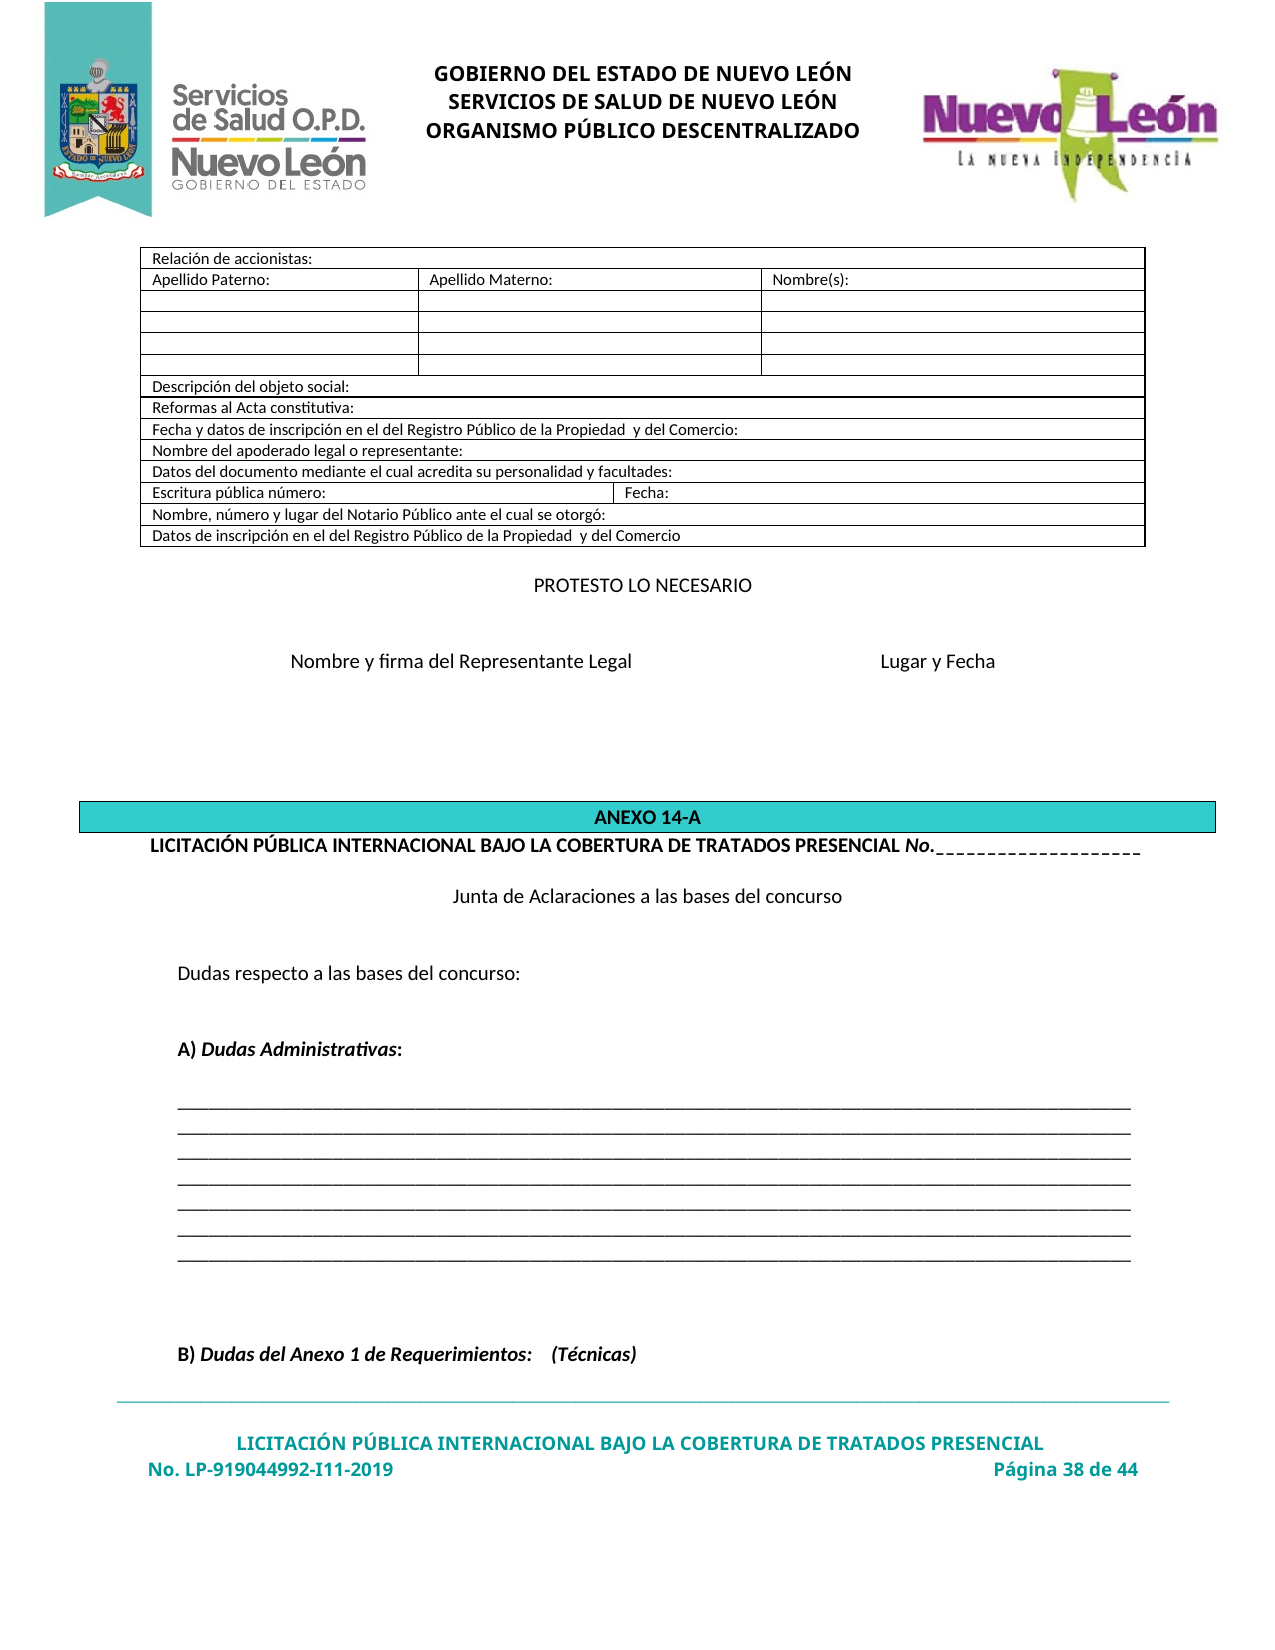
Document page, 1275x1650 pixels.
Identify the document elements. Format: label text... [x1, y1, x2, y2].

text ____________________________________________________________________________________________ [177, 1087, 1200, 1112]
text Junta de Aclaraciones a las bases del concurso [89, 883, 1207, 909]
table_cell [762, 355, 1144, 375]
table_cell Nombre, número y lugar del Notario Público ante el cual se otorgó: [141, 504, 1144, 524]
text B) Dudas del Anexo 1 de Requerimientos: (Técnicas) [177, 1341, 1197, 1366]
table_cell Datos de inscripción en el del Registro Público de la Propiedad y del Comercio [141, 526, 1144, 546]
table_cell Fecha y datos de inscripción en el del Registro Público de la Propiedad y del Comercio: [141, 419, 1144, 439]
table_cell Nombre del apoderado legal o representante: [141, 440, 1144, 460]
table_cell Descripción del objeto social: [141, 376, 1144, 396]
table_cell [762, 333, 1144, 354]
text LICITACIÓN PÚBLICA INTERNACIONAL BAJO LA COBERTURA DE TRATADOS PRESENCIAL No.____________________ [89, 833, 1207, 858]
text ANEXO 14-A [80, 802, 1215, 832]
table_cell [141, 333, 418, 354]
table_cell [141, 291, 418, 311]
table_cell [419, 291, 761, 311]
table_cell [762, 291, 1144, 311]
text ____________________________________________________________________________________________ [177, 1138, 1200, 1163]
table_cell Datos del documento mediante el cual acredita su personalidad y facultades: [141, 461, 1144, 482]
picture [15, 2, 1249, 229]
table_cell [141, 355, 418, 375]
text Nombre y firma del Representante Legal Lugar y Fecha [89, 648, 1197, 674]
text PROTESTO LO NECESARIO [89, 572, 1197, 598]
table_cell [141, 312, 418, 332]
text ____________________________________________________________________________________________ [177, 1188, 1200, 1214]
text ____________________________________________________________________________________________ [177, 1163, 1200, 1188]
table_cell Apellido Paterno: [141, 269, 418, 289]
text A) Dudas Administrativas: [177, 1036, 1197, 1061]
table_cell [762, 312, 1144, 332]
table_cell Nombre(s): [762, 269, 1144, 289]
table_cell [419, 355, 761, 375]
text ____________________________________________________________________________________________ [177, 1112, 1200, 1138]
table_cell Apellido Materno: [419, 269, 761, 289]
table_cell Escritura pública número: [141, 483, 613, 503]
text Dudas respecto a las bases del concurso: [177, 960, 1207, 985]
text ____________________________________________________________________________________________ [177, 1214, 1200, 1239]
table_cell Relación de accionistas: [141, 248, 1144, 268]
text ____________________________________________________________________________________________ [177, 1239, 1200, 1265]
table_cell Reformas al Acta constitutiva: [141, 398, 1144, 418]
table_cell Fecha: [614, 483, 1144, 503]
table_cell [419, 333, 761, 354]
table_cell [419, 312, 761, 332]
